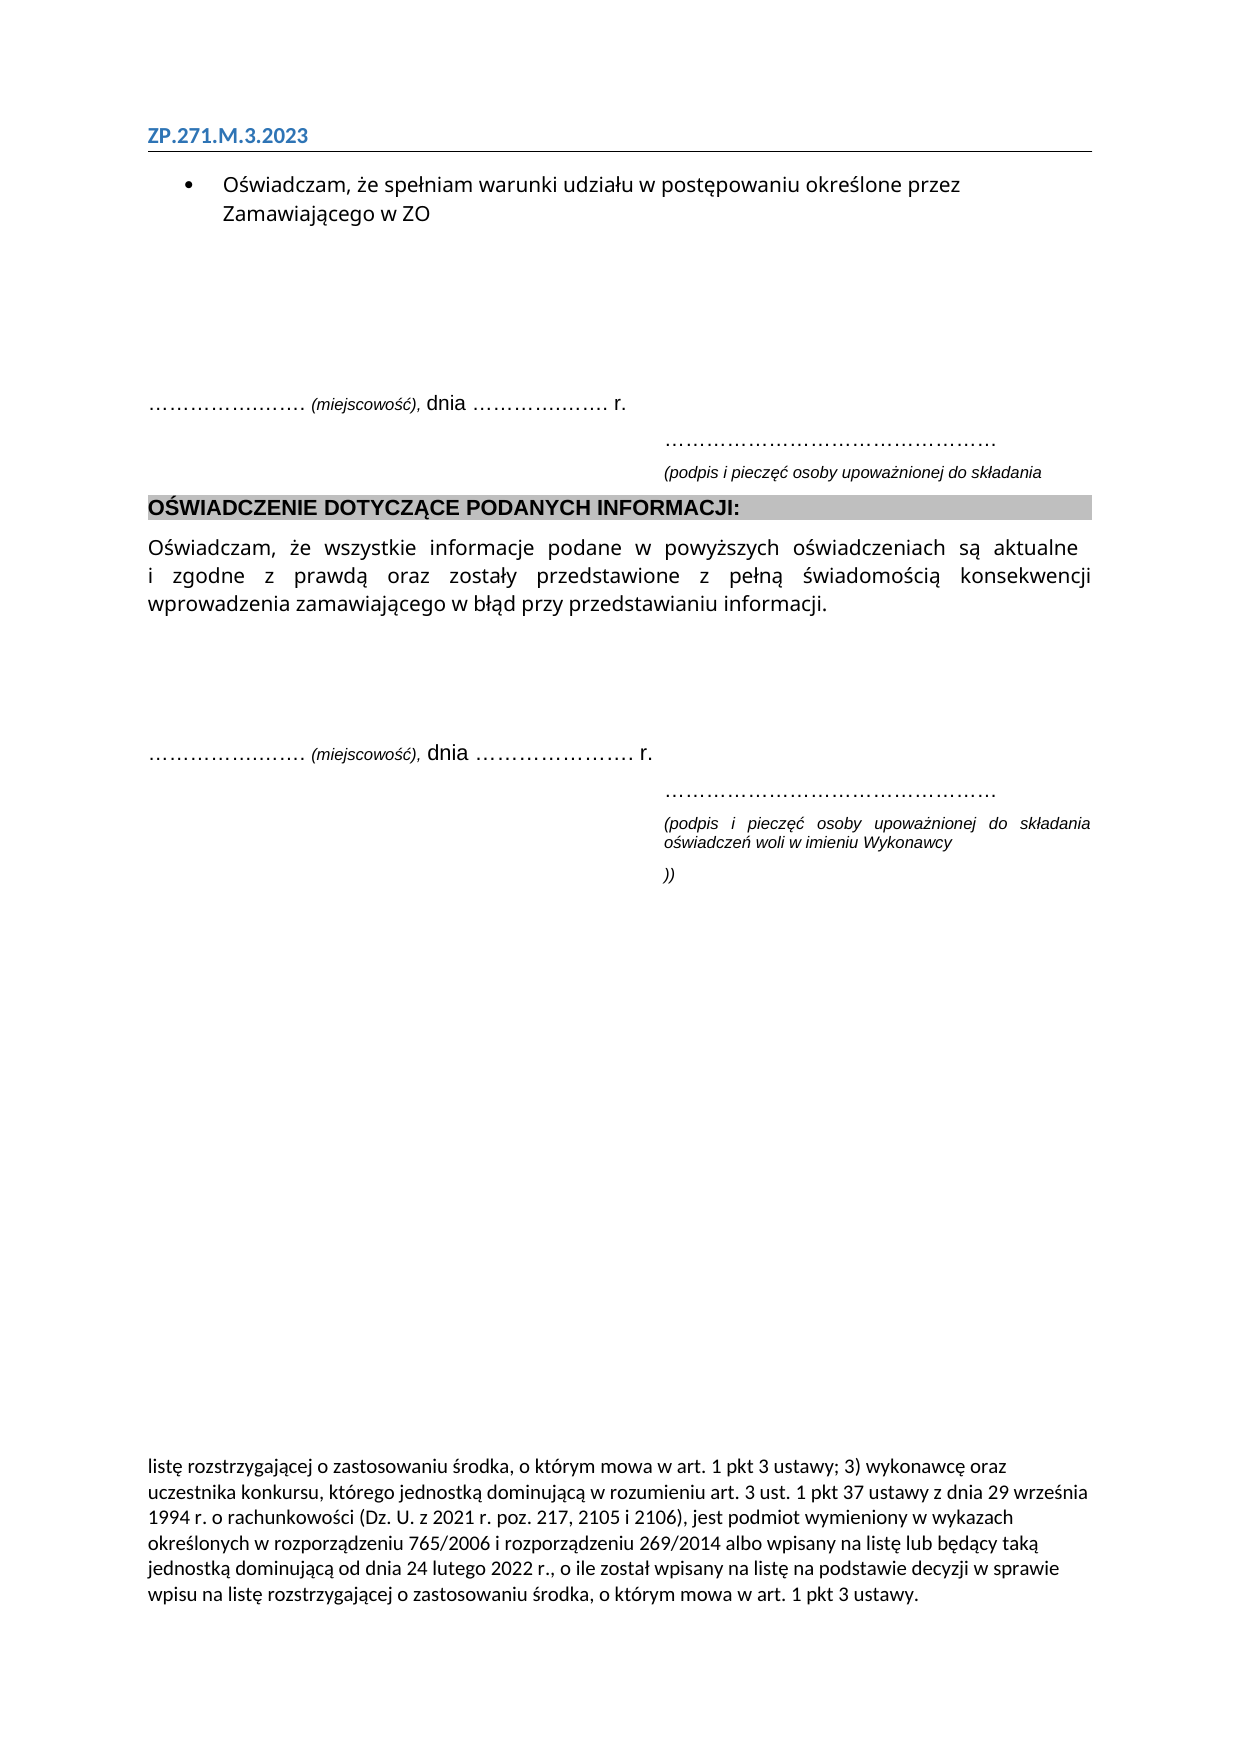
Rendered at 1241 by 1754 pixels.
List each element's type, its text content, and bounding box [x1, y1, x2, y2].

text )) [664, 865, 1092, 884]
text OŚWIADCZENIE DOTYCZĄCE PODANYCH INFORMACJI: [148, 495, 1092, 520]
text (podpis i pieczęć osoby upoważnionej do składania oświadczeń woli w imieniu Wykonawcy [664, 814, 1092, 852]
list Oświadczam, że spełniam warunki udziału w postępowaniu określone przez Zamawiającego w ZO [185, 171, 1092, 227]
text (podpis i pieczęć osoby upoważnionej do składania [664, 463, 1092, 482]
text Oświadczam, że wszystkie informacje podane w powyższych oświadczeniach są aktualne i zgodne z prawdą oraz zostały przedstawione z pełną świadomością konsekwencji wprowadzenia zamawiającego w błąd przy przedstawianiu informacji. [148, 533, 1092, 618]
text …………….……. (miejscowość), dnia ………….……. r. [148, 390, 1092, 414]
text ………………………………………… [148, 427, 1092, 451]
text ………………………………………… [148, 777, 1092, 801]
text …………….……. (miejscowość), dnia …………………. r. [148, 740, 1092, 765]
